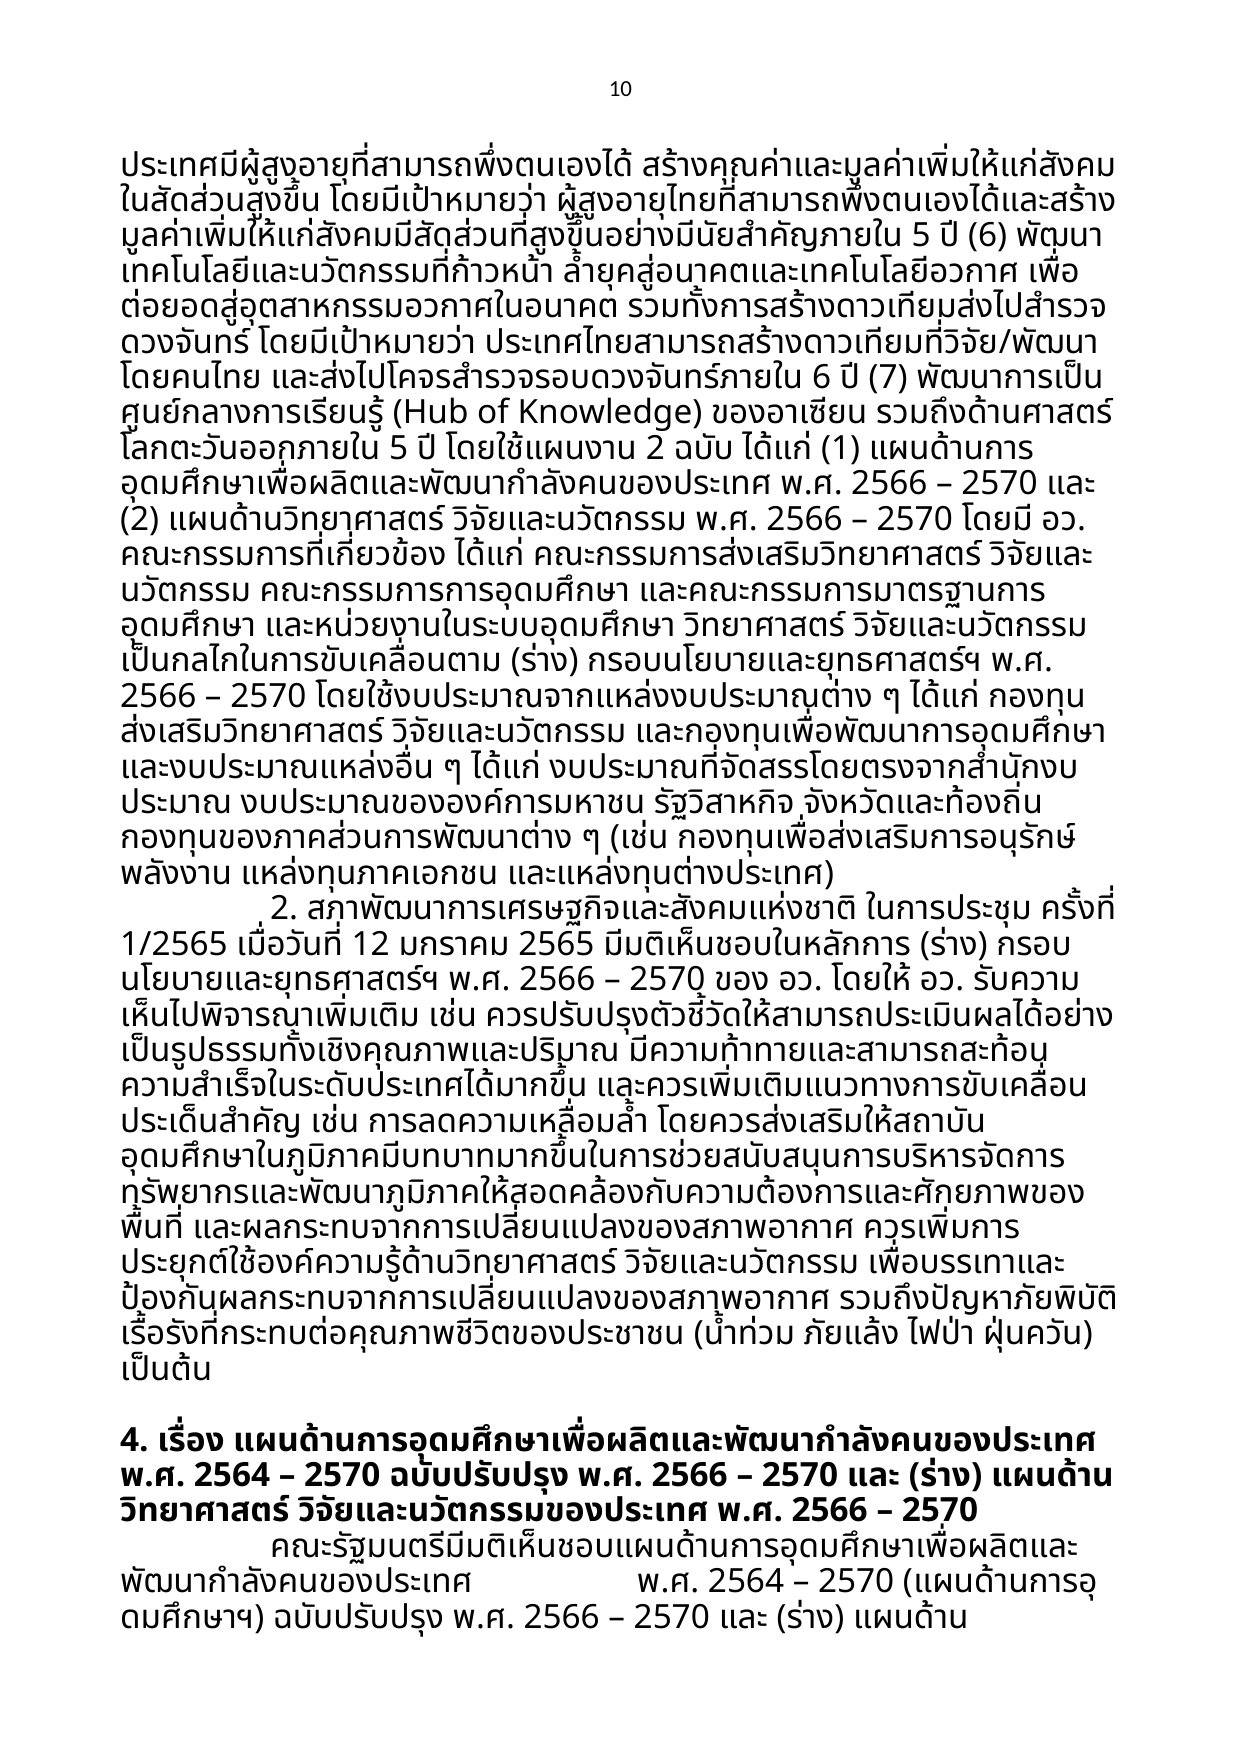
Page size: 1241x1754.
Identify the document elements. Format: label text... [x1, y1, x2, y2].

text 2. สภาพัฒนาการเศรษฐกิจและสังคมแห่งชาติ ในการประชุม ครั้งที่ 1/2565 เมื่อวันที่ 12 มกราคม 2565 มีมติเห็นชอบในหลักการ (ร่าง) กรอบนโยบายและยุทธศาสตร์ฯ พ.ศ. 2566 – 2570 ของ อว. โดยให้ อว. รับความเห็นไปพิจารณาเพิ่มเติม เช่น ควรปรับปรุงตัวชี้วัดให้สามารถประเมินผลได้อย่างเป็นรูปธรรมทั้งเชิงคุณภาพและปริมาณ มีความท้าทายและสามารถสะท้อนความสำเร็จในระดับประเทศได้มากขึ้น และควรเพิ่มเติมแนวทางการขับเคลื่อนประเด็นสำคัญ เช่น การลดความเหลื่อมล้ำ โดยควรส่งเสริมให้สถาบันอุดมศึกษาในภูมิภาคมีบทบาทมากขึ้นในการช่วยสนับสนุนการบริหารจัดการทรัพยากรและพัฒนาภูมิภาคให้สอดคล้องกับความต้องการและศักยภาพของพื้นที่ และผลกระทบจากการเปลี่ยนแปลงของสภาพอากาศ ควรเพิ่มการประยุกต์ใช้องค์ความรู้ด้านวิทยาศาสตร์ วิจัยและนวัตกรรม เพื่อบรรเทาและป้องกันผลกระทบจากการเปลี่ยนแปลงของสภาพอากาศ รวมถึงปัญหาภัยพิบัติเรื้อรังที่กระทบต่อคุณภาพชีวิตของประชาชน (น้ำท่วม ภัยแล้ง ไฟป่า ฝุ่นควัน) เป็นต้น [120, 891, 1120, 1387]
text 4. เรื่อง แผนด้านการอุดมศึกษาเพื่อผลิตและพัฒนากำลังคนของประเทศ พ.ศ. 2564 – 2570 ฉบับปรับปรุง พ.ศ. 2566 – 2570 และ (ร่าง) แผนด้านวิทยาศาสตร์ วิจัยและนวัตกรรมของประเทศ พ.ศ. 2566 – 2570 [120, 1423, 1120, 1529]
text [120, 1529, 1120, 1635]
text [120, 148, 1120, 891]
